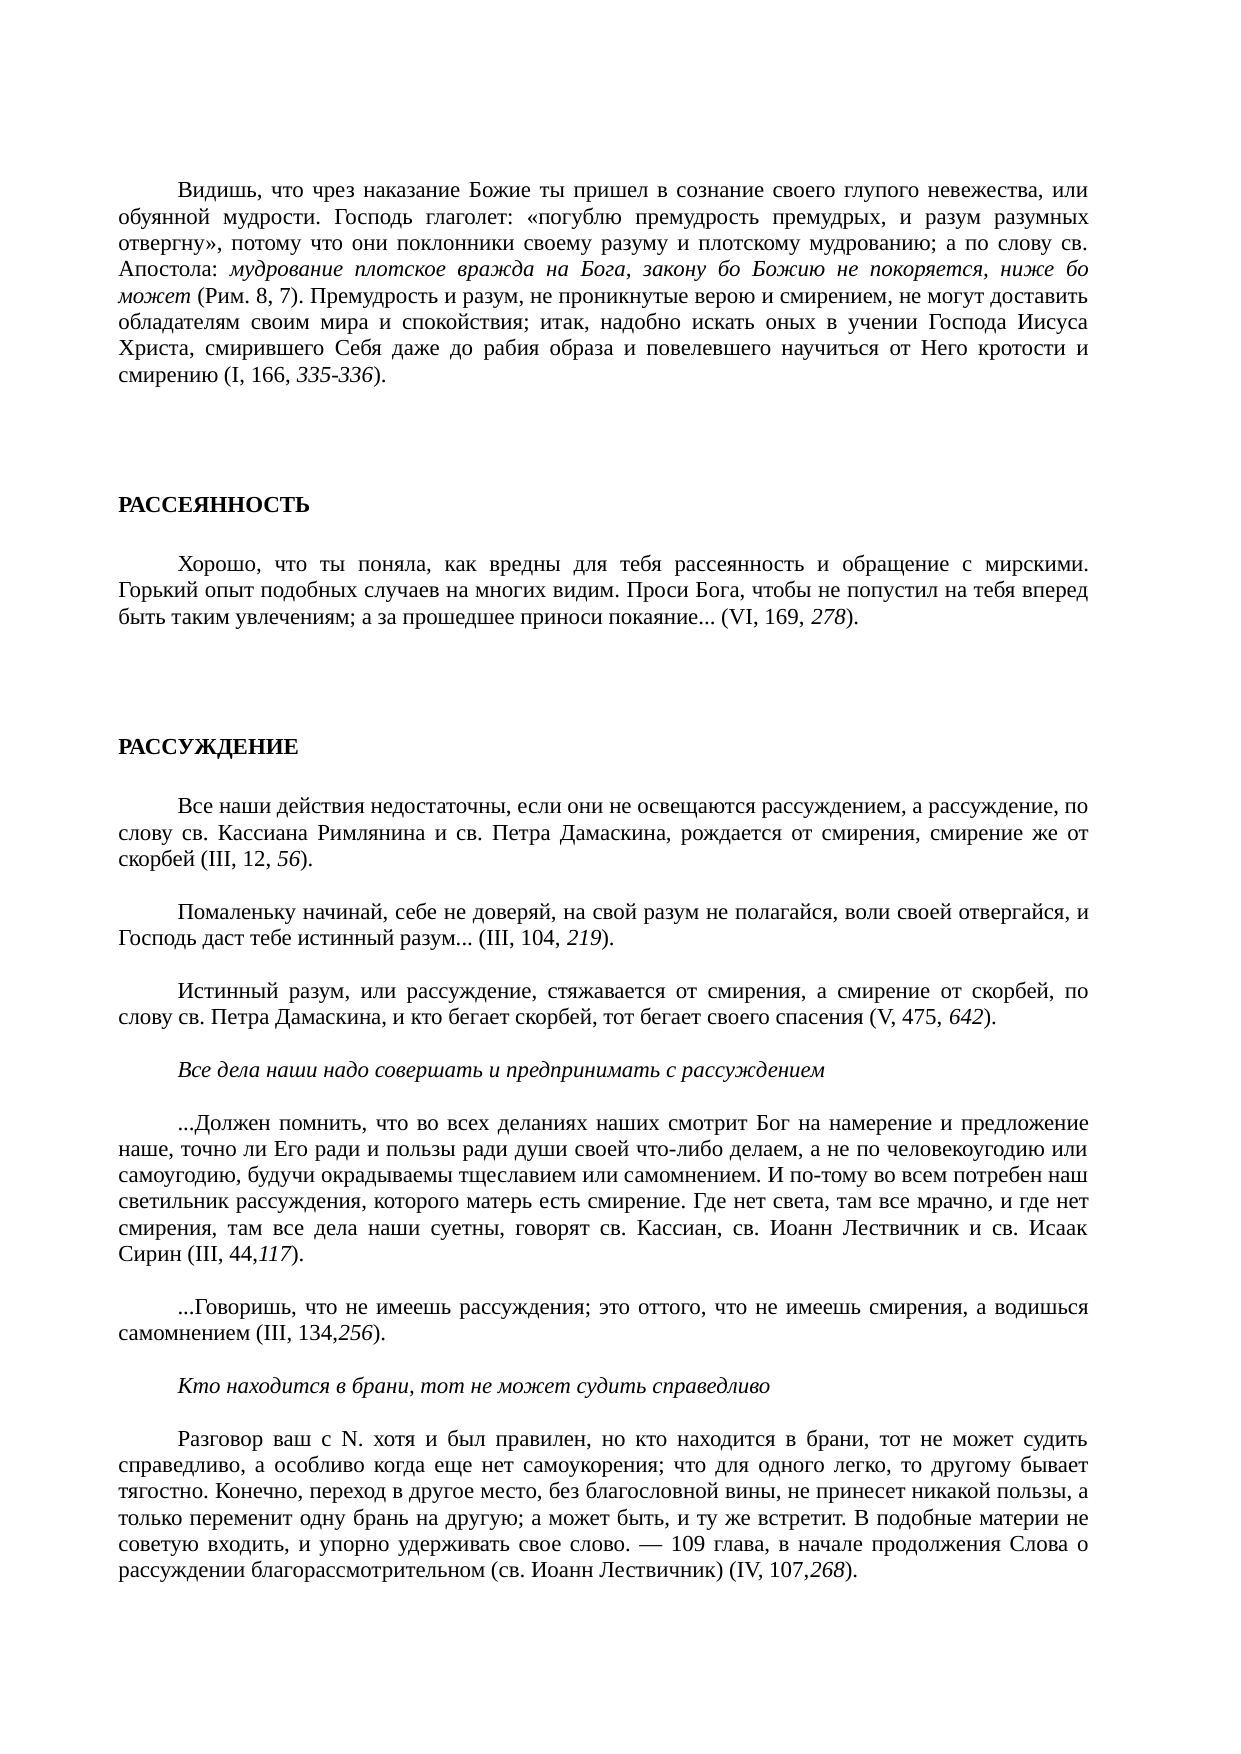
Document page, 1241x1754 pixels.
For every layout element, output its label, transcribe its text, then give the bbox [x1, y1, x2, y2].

subtitle РАССЕЯННОСТЬ [118, 491, 1090, 518]
text Все дела наши надо совершать и предпринимать с рассуждением [118, 1056, 1090, 1082]
subtitle РАССУЖДЕНИЕ [118, 733, 1090, 760]
text Все наши действия недостаточны, если они не освещаются рассуждением, а рассуждение, по слову св. Кассиана Римлянина и св. Петра Дамаскина, рождается от смирения, смирение же от скорбей (III, 12, 56). [118, 792, 1090, 871]
text Истинный разум, или рассуждение, стяжавается от смирения, а смирение от скорбей, по слову св. Петра Дамаскина, и кто бегает скорбей, тот бегает своего спасения (V, 475, 642). [118, 977, 1090, 1029]
text Помаленьку начинай, себе не доверяй, на свой разум не полагайся, воли своей отвергайся, и Господь даст тебе истинный разум... (III, 104, 219). [118, 898, 1090, 950]
text Видишь, что чрез наказание Божие ты пришел в сознание своего глупого невежества, или обуянной мудрости. Господь глаголет: «погублю премудрость премудрых, и разум разумных отвергну», потому что они поклонники своему разуму и плотскому мудрованию; а по слову св. Апостола: мудрование плотское вражда на Бога, закону бо Божию не покоряется, ниже бо может (Рим. 8, 7). Премудрость и разум, не проникнутые верою и смирением, не могут доставить обладателям своим мира и спокойствия; итак, надобно искать оных в учении Господа Иисуса Христа, смирившего Себя даже до рабия образа и повелевшего научиться от Него кротости и смирению (I, 166, 335-336). [118, 176, 1090, 387]
text ...Говоришь, что не имеешь рассуждения; это оттого, что не имеешь смирения, а водишься самомнением (III, 134,256). [118, 1293, 1090, 1346]
text Хорошо, что ты поняла, как вредны для тебя рассеянность и обращение с мирскими. Горький опыт подобных случаев на многих видим. Проси Бога, чтобы не попустил на тебя вперед быть таким увлечениям; а за прошедшее приноси покаяние... (VI, 169, 278). [118, 550, 1090, 629]
text Разговор ваш с N. хотя и был правилен, но кто находится в брани, тот не может судить справедливо, а особливо когда еще нет самоукорения; что для одного легко, то другому бывает тягостно. Конечно, переход в другое место, без благословной вины, не принесет никакой пользы, а только переменит одну брань на другую; а может быть, и ту же встретит. В подобные материи не советую входить, и упорно удерживать свое слово. — 109 глава, в начале продолжения Слова о рассуждении благорассмотрительном (св. Иоанн Лествичник) (IV, 107,268). [118, 1425, 1090, 1583]
text Кто находится в брани, тот не может судить справедливо [118, 1372, 1090, 1398]
text ...Должен помнить, что во всех деланиях наших смотрит Бог на намерение и предложение наше, точно ли Его ради и пользы ради души своей что-либо делаем, а не по человекоугодию или самоугодию, будучи окрадываемы тщеславием или самомнением. И по-тому во всем потребен наш светильник рассуждения, которого матерь есть смирение. Где нет света, там все мрачно, и где нет смирения, там все дела наши суетны, говорят св. Кассиан, св. Иоанн Лествичник и св. Исаак Сирин (III, 44,117). [118, 1108, 1090, 1267]
